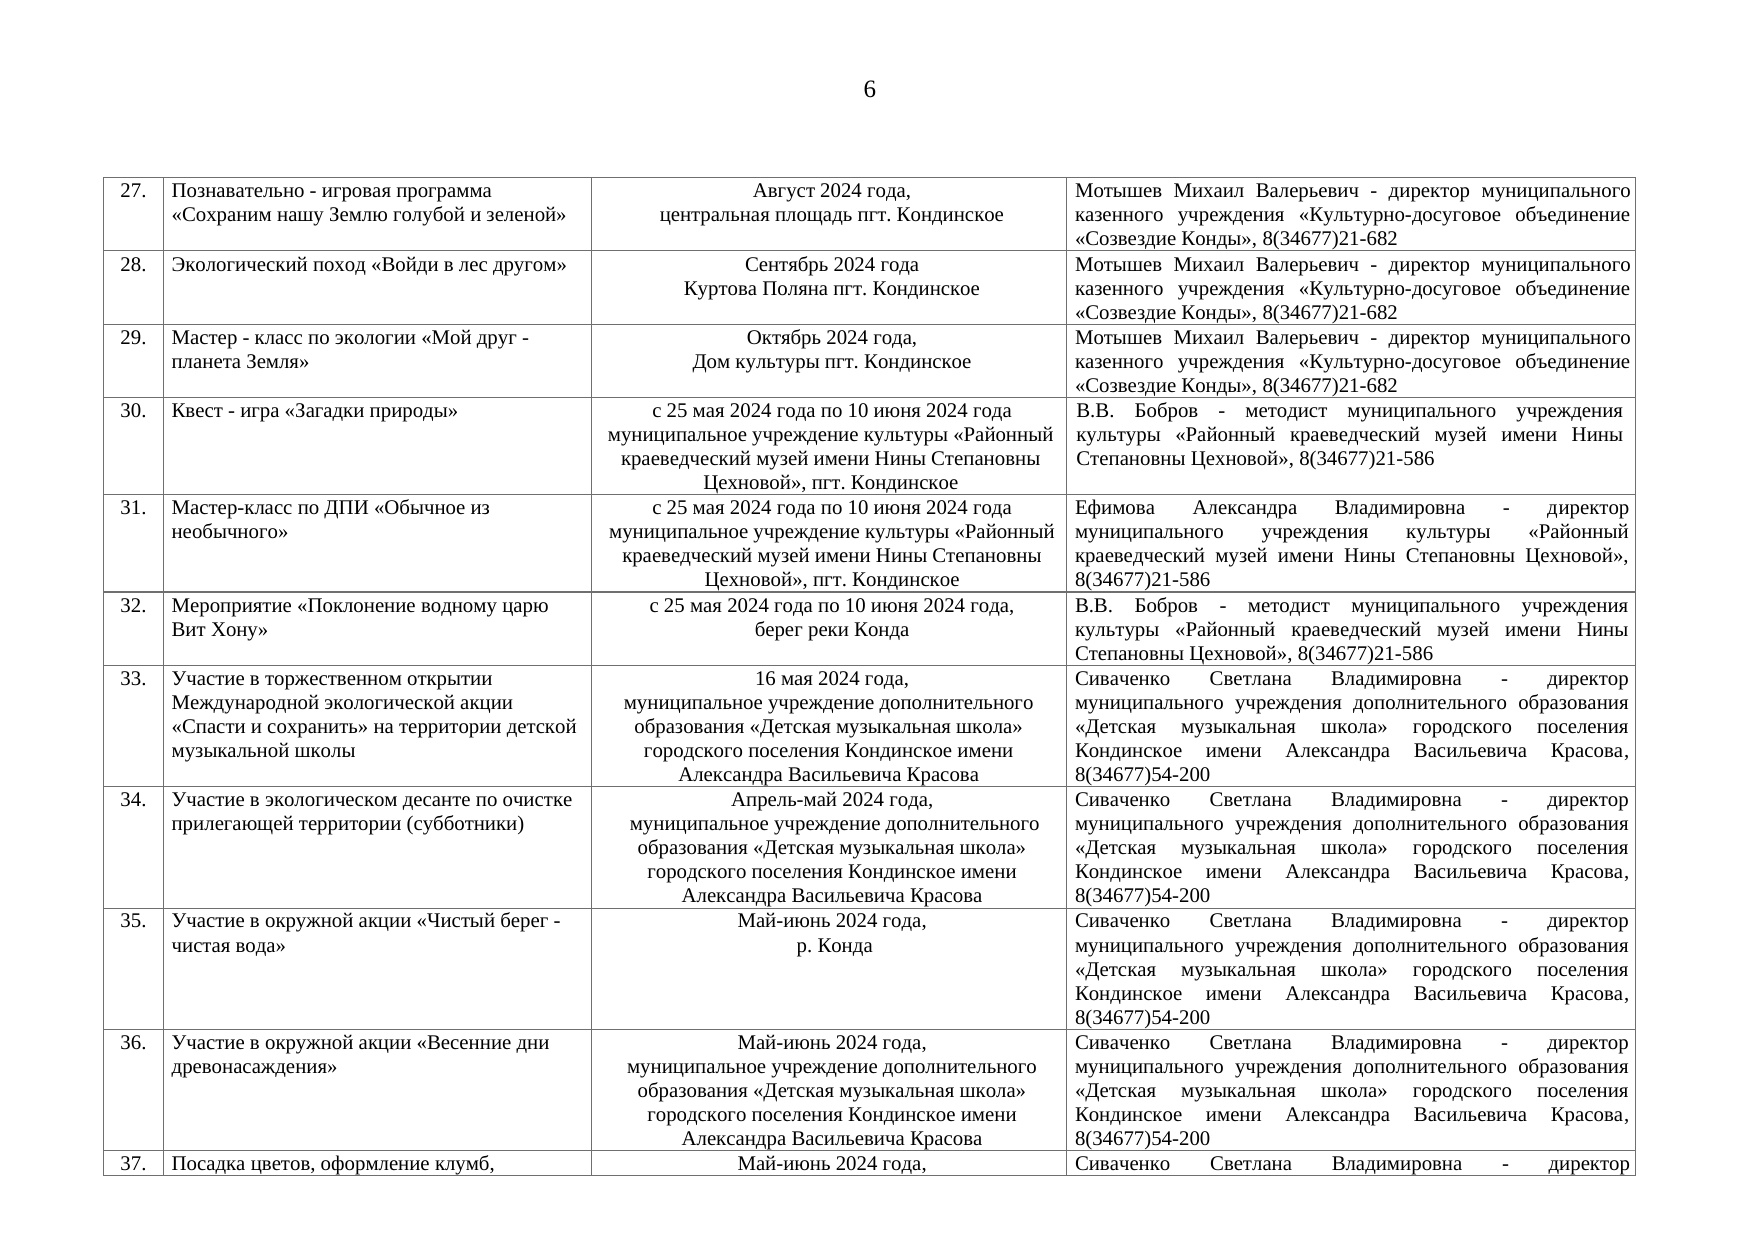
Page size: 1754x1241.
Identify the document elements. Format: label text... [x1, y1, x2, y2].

table_cell 33. [104, 666, 163, 786]
table_cell 28. [104, 251, 163, 324]
table_cell 32. [104, 593, 163, 665]
table_cell с 25 мая 2024 года по 10 июня 2024 года, берег реки Конда [592, 593, 1066, 665]
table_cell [1067, 1151, 1635, 1175]
table_cell Участие в окружной акции «Чистый берег - чистая вода» [164, 909, 591, 1029]
table_cell Октябрь 2024 года, Дом культуры пгт. Кондинское [592, 325, 1066, 397]
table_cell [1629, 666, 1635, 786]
table_cell Мероприятие «Поклонение водному царю Вит Хону» [164, 593, 591, 665]
table_cell Август 2024 года, центральная площадь пгт. Кондинское [592, 178, 1066, 250]
table_cell 31. [104, 495, 163, 591]
table_cell Мастер-класс по ДПИ «Обычное из необычного» [164, 495, 591, 591]
table_cell 36. [104, 1030, 163, 1150]
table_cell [1067, 1030, 1635, 1150]
table_cell Познавательно - игровая программа «Сохраним нашу Землю голубой и зеленой» [164, 178, 591, 250]
table_cell Квест - игра «Загадки природы» [164, 398, 591, 494]
table_cell Участие в окружной акции «Весенние дни древонасаждения» [164, 1030, 591, 1150]
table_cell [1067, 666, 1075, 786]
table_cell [592, 1030, 1066, 1150]
table_cell Мотышев Михаил Валерьевич - директор муниципального казенного учреждения «Культурно-досуговое объединение «Созвездие Конды», 8(34677)21-682 [1067, 325, 1635, 397]
table_cell Апрель-май 2024 года, муниципальное учреждение дополнительного образования «Детская музыкальная школа» городского поселения Кондинское имени Александра Васильевича Красова [592, 787, 1066, 907]
table_cell с 25 мая 2024 года по 10 июня 2024 года муниципальное учреждение культуры «Районный краеведческий музей имени Нины Степановны Цехновой», пгт. Кондинское [592, 398, 1066, 494]
table_cell Сентябрь 2024 года Куртова Поляна пгт. Кондинское [592, 251, 1066, 324]
table_cell 37. [104, 1151, 163, 1175]
table_cell 30. [104, 398, 163, 494]
table_cell Экологический поход «Войди в лес другом» [164, 251, 591, 324]
table_cell с 25 мая 2024 года по 10 июня 2024 года муниципальное учреждение культуры «Районный краеведческий музей имени Нины Степановны Цехновой», пгт. Кондинское [592, 495, 1066, 591]
table_cell 35. [104, 909, 163, 1029]
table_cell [1067, 178, 1635, 250]
table_cell Май-июнь 2024 года, р. Конда [592, 909, 1066, 1029]
table_cell Участие в экологическом десанте по очистке прилегающей территории (субботники) [164, 787, 591, 907]
table_cell Участие в торжественном открытии Международной экологической акции «Спасти и сохранить» на территории детской музыкальной школы [164, 666, 591, 786]
table_cell 34. [104, 787, 163, 907]
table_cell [592, 1151, 1066, 1175]
table_cell Мотышев Михаил Валерьевич - директор муниципального казенного учреждения «Культурно-досуговое объединение «Созвездие Конды», 8(34677)21-682 [1067, 251, 1635, 324]
table_cell Ефимова Александра Владимировна - директор муниципального учреждения культуры «Районный краеведческий музей имени Нины Степановны Цехновой», 8(34677)21-586 [1067, 495, 1635, 591]
table_cell 16 мая 2024 года, муниципальное учреждение дополнительного образования «Детская музыкальная школа» городского поселения Кондинское имени Александра Васильевича Красова [592, 666, 1066, 786]
table_cell В.В. Бобров - методист муниципального учреждения культуры «Районный краеведческий музей имени Нины Степановны Цехновой», 8(34677)21-586 [1067, 398, 1635, 494]
table_cell В.В. Бобров - методист муниципального учреждения культуры «Районный краеведческий музей имени Нины Степановны Цехновой», 8(34677)21-586 [1067, 593, 1635, 665]
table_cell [164, 1151, 591, 1175]
table_cell Мастер - класс по экологии «Мой друг - планета Земля» [164, 325, 591, 397]
table_cell 29. [104, 325, 163, 397]
table_cell 27. [104, 178, 163, 250]
